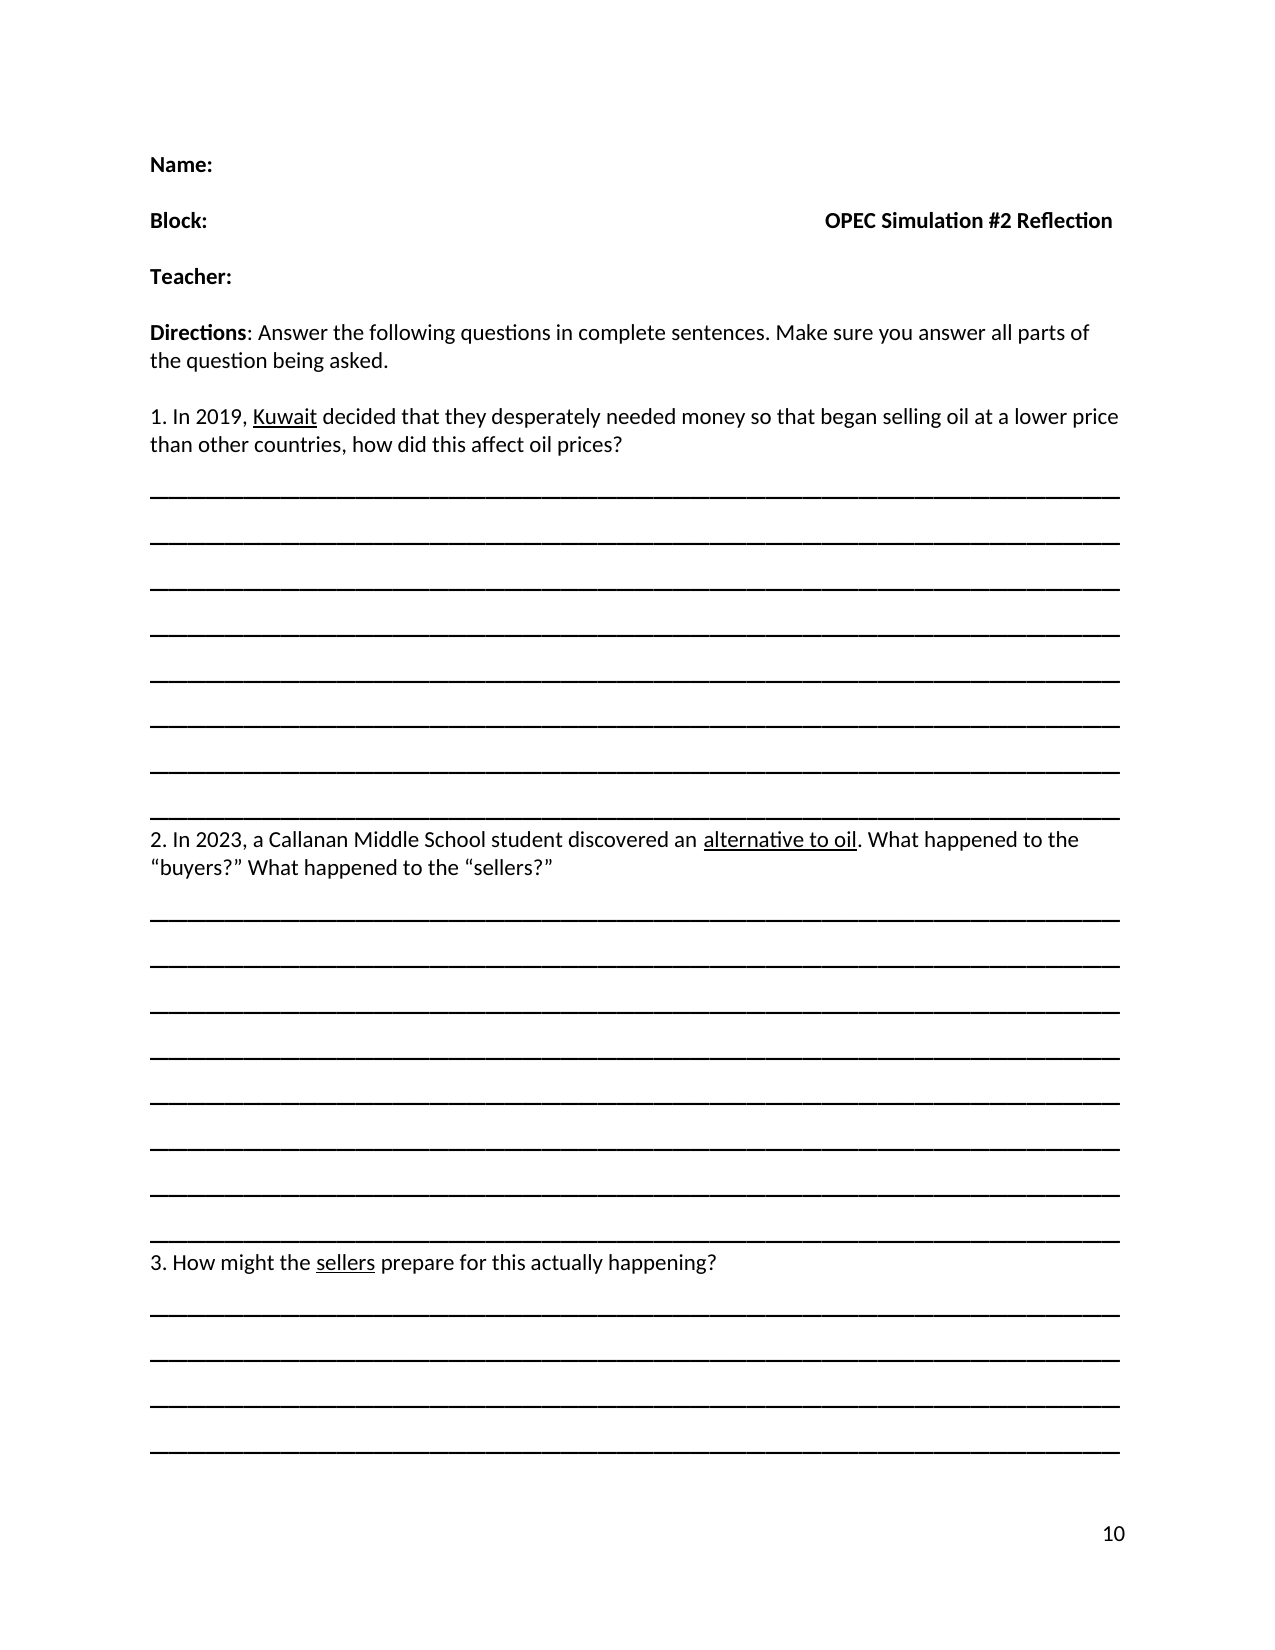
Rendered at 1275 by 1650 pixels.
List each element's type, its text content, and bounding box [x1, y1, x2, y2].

text 3. How might the sellers prepare for this actually happening? [150, 1248, 1125, 1276]
text ________________________________________________________________________________________________________________________________________________________________________________________________________________ [150, 642, 1125, 825]
text Teacher: [150, 262, 1125, 290]
text 1. In 2019, Kuwait decided that they desperately needed money so that began selling oil at a lower price than other countries, how did this affect oil prices? [150, 402, 1125, 458]
text 2. In 2023, a Callanan Middle School student discovered an alternative to oil. What happened to the “buyers?” What happened to the “sellers?” [150, 825, 1125, 881]
text ________________________________________________________________________________________________________________________________________________________________________________________________________________ [150, 1276, 1125, 1459]
text ________________________________________________________________________________________________________________________________________________________________________________________________________________ [150, 881, 1125, 1064]
text ________________________________________________________________________________________________________________________________________________________________________________________________________________ [150, 458, 1125, 642]
text ________________________________________________________________________________________________________________________________________________________________________________________________________________ [150, 1064, 1125, 1248]
text Directions: Answer the following questions in complete sentences. Make sure you answer all parts of the question being asked. [150, 318, 1125, 374]
text Name: [150, 150, 1125, 178]
text Block: OPEC Simulation #2 Reflection [150, 206, 1125, 234]
